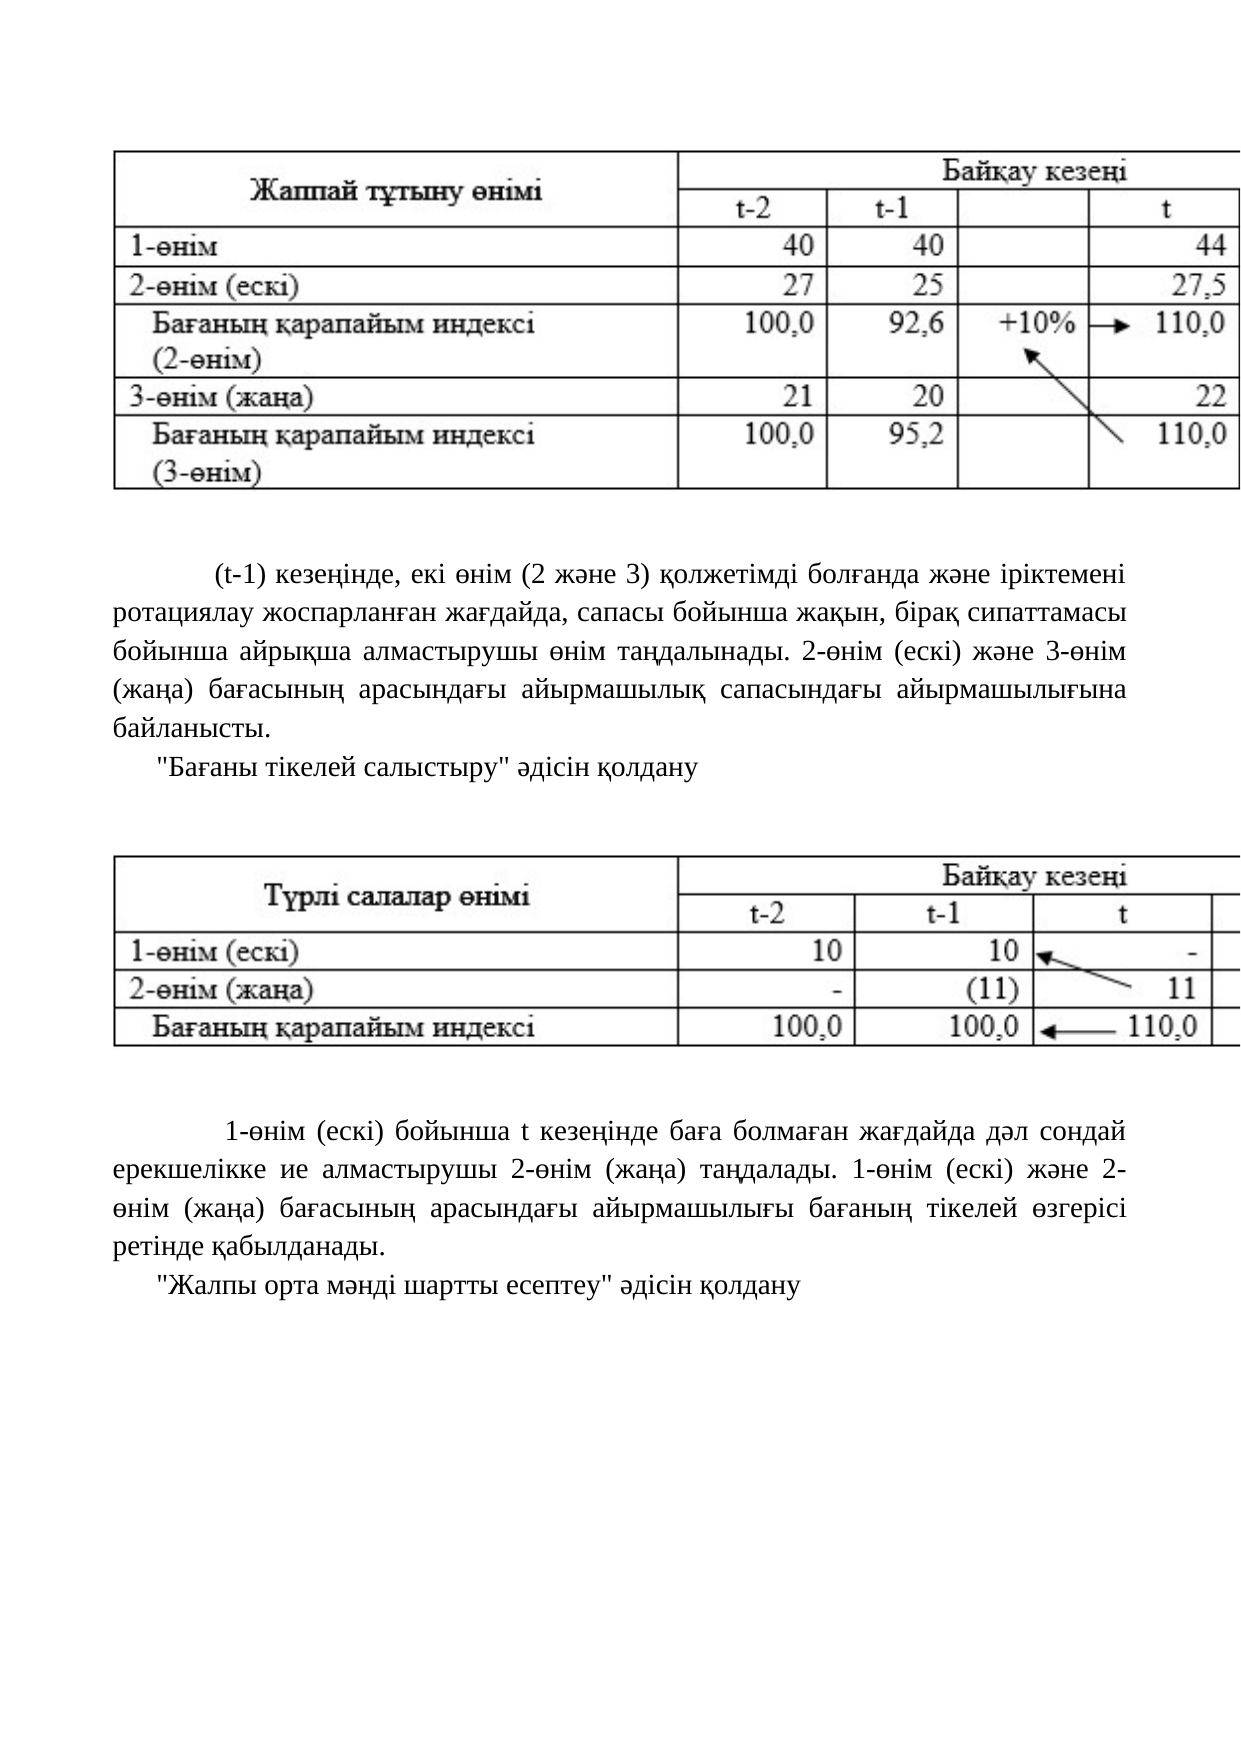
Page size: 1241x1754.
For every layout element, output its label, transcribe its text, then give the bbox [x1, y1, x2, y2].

picture [112, 854, 1241, 1049]
text 1-өнім (ескі) бойынша t кезеңінде баға болмаған жағдайда дәл сондай ерекшелікке ие алмастырушы 2-өнім (жаңа) таңдалады. 1-өнім (ескі) және 2-өнім (жаңа) бағасының арасындағы айырмашылығы бағаның тікелей өзгерісі ретінде қабылданады. [112, 1113, 1128, 1262]
text (t-1) кезеңінде, екі өнім (2 және 3) қолжетімді болғанда және іріктемені ротациялау жоспарланған жағдайда, сапасы бойынша жақын, бірақ сипаттамасы бойынша айрықша алмастырушы өнім таңдалынады. 2-өнім (ескі) және 3-өнім (жаңа) бағасының арасындағы айырмашылық сапасындағы айырмашылығына байланысты. [112, 556, 1128, 744]
text "Бағаны тікелей салыстыру" әдісін қолдану [112, 749, 1128, 782]
text "Жалпы орта мәнді шартты есептеу" әдісін қолдану [112, 1267, 1128, 1301]
picture [112, 150, 1241, 492]
